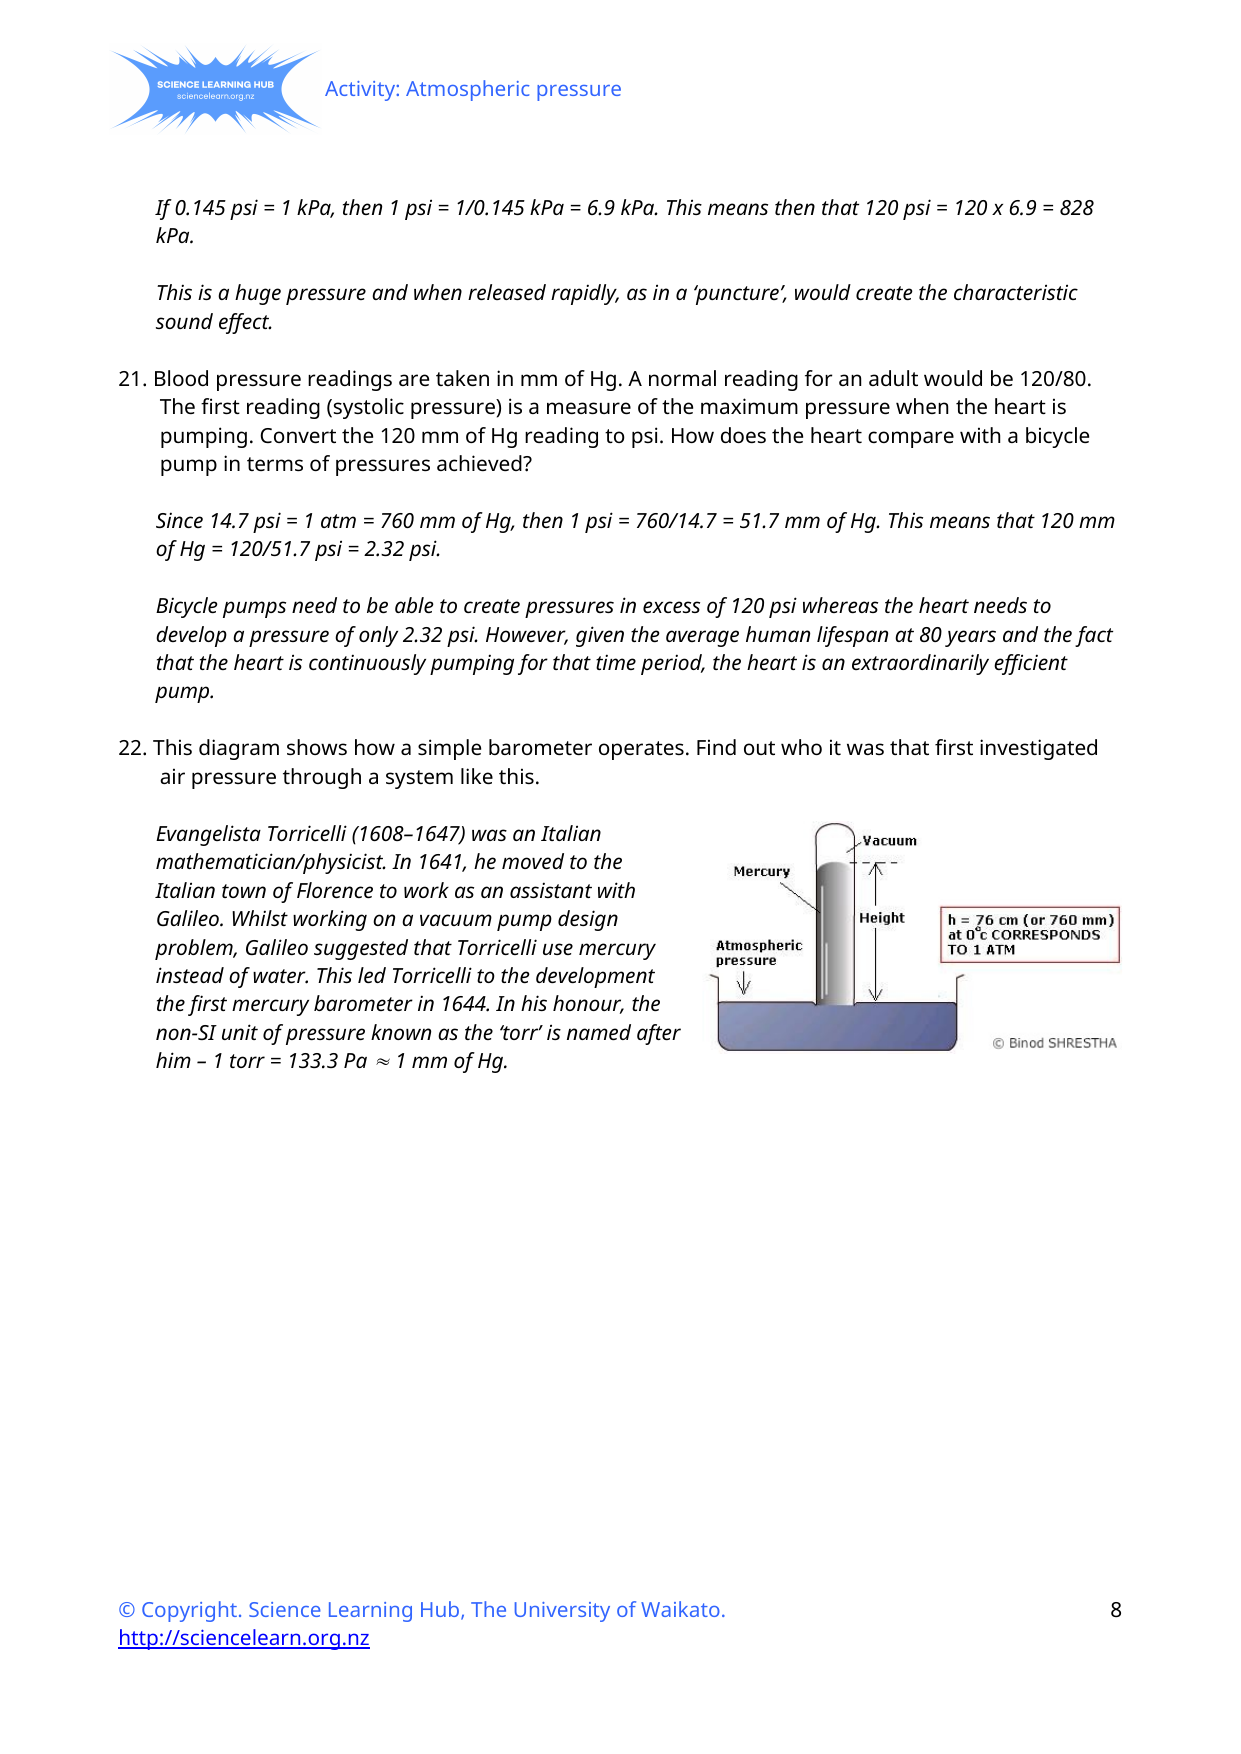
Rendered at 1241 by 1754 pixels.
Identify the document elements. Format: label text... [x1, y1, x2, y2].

text 21. Blood pressure readings are taken in mm of Hg. A normal reading for an adult would be 120/80. The first reading (systolic pressure) is a measure of the maximum pressure when the heart is pumping. Convert the 120 mm of Hg reading to psi. How does the heart compare with a bicycle pump in terms of pressures achieved? [118, 364, 1122, 478]
picture [702, 821, 1123, 1054]
text 22. This diagram shows how a simple barometer operates. Find out who it was that first investigated air pressure through a system like this. [118, 733, 1122, 790]
picture [109, 43, 322, 135]
text If 0.145 psi = 1 kPa, then 1 psi = 1/0.145 kPa = 6.9 kPa. This means then that 120 psi = 120 x 6.9 = 828 kPa. [156, 193, 1122, 250]
text Bicycle pumps need to be able to create pressures in excess of 120 psi whereas the heart needs to develop a pressure of only 2.32 psi. However, given the average human lifespan at 80 years and the fact that the heart is continuously pumping for that time period, the heart is an extraordinarily efficient pump. [156, 591, 1122, 705]
text Since 14.7 psi = 1 atm = 760 mm of Hg, then 1 psi = 760/14.7 = 51.7 mm of Hg. This means that 120 mm of Hg = 120/51.7 psi = 2.32 psi. [156, 506, 1122, 563]
text This is a huge pressure and when released rapidly, as in a ‘puncture’, would create the characteristic sound effect. [156, 278, 1122, 335]
